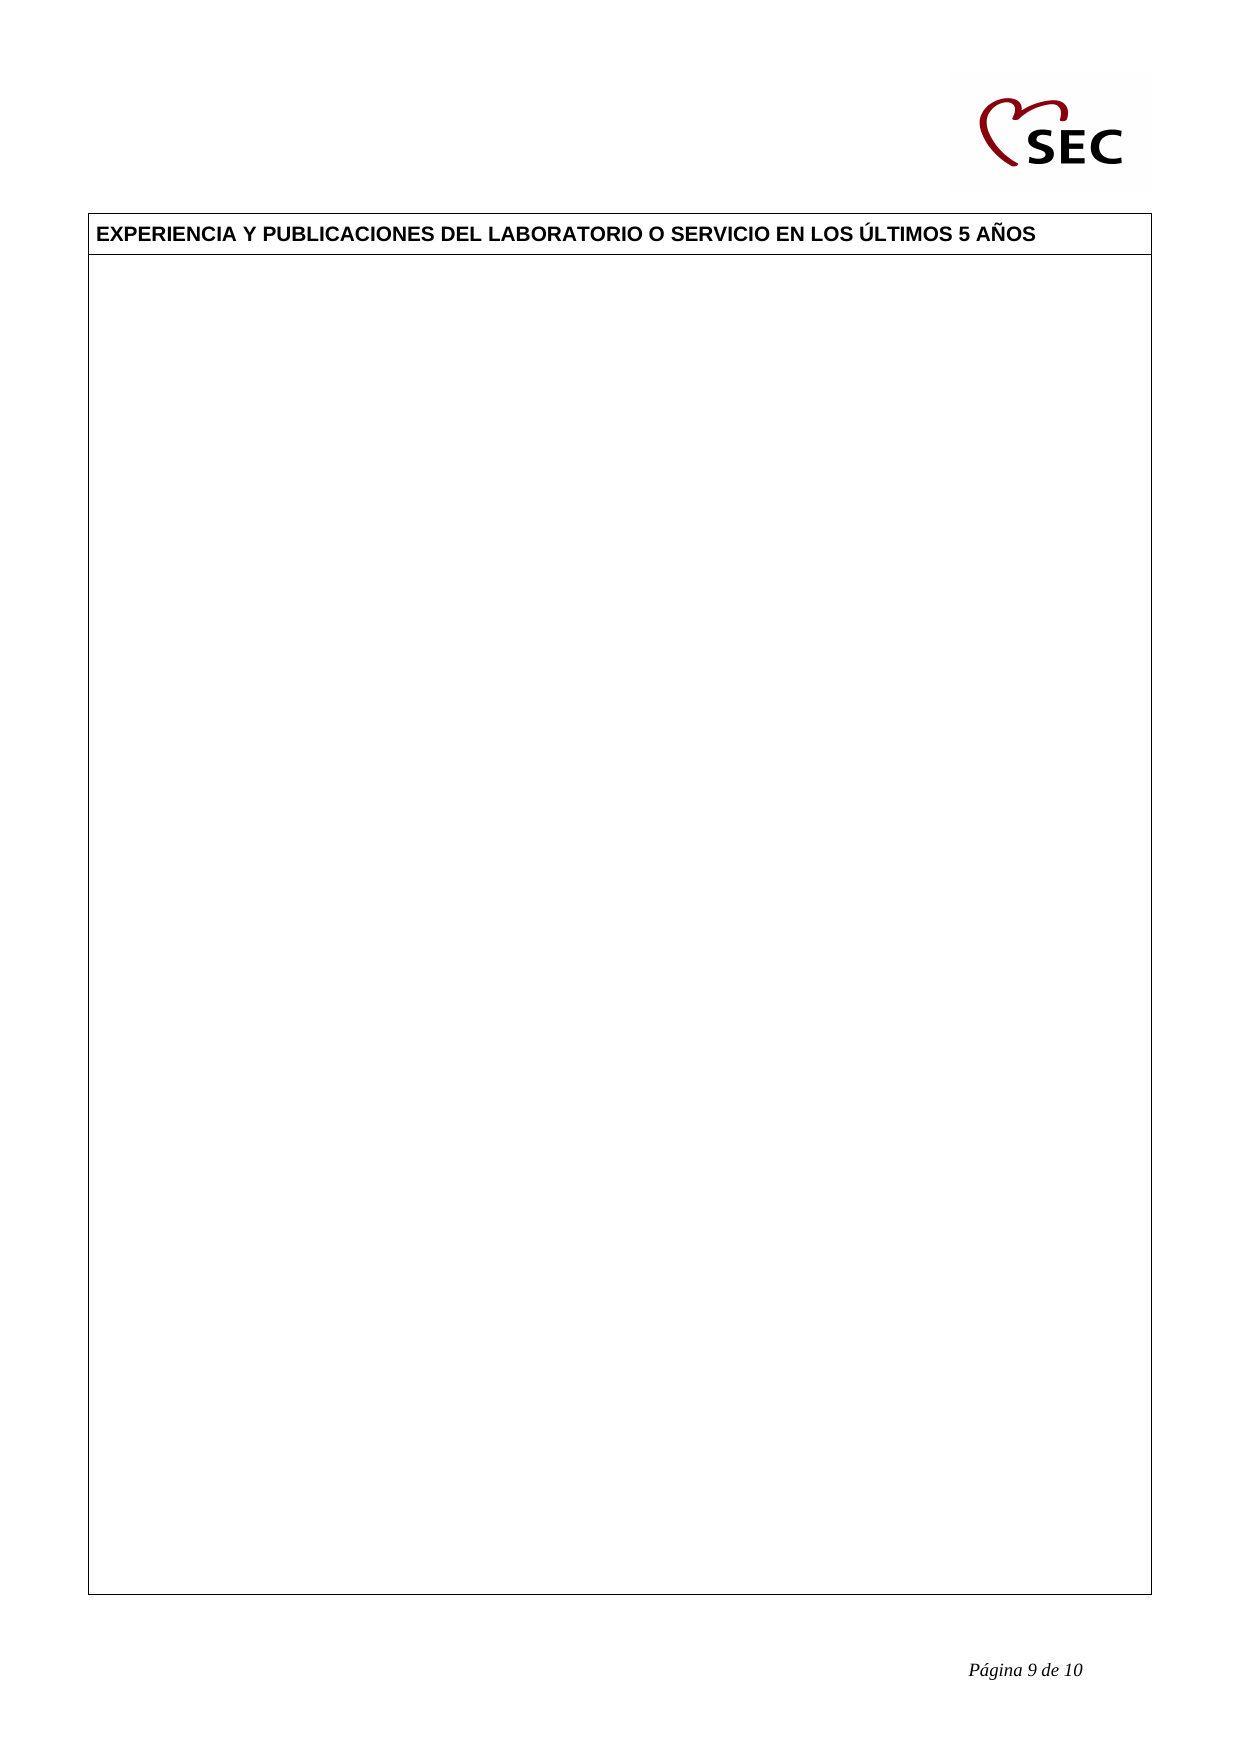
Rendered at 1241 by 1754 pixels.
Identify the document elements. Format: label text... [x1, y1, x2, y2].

picture [950, 73, 1152, 192]
table_cell [89, 255, 1151, 1594]
table_header EXPERIENCIA Y PUBLICACIONES DEL LABORATORIO O SERVICIO EN LOS ÚLTIMOS 5 AÑOS [89, 214, 1151, 254]
